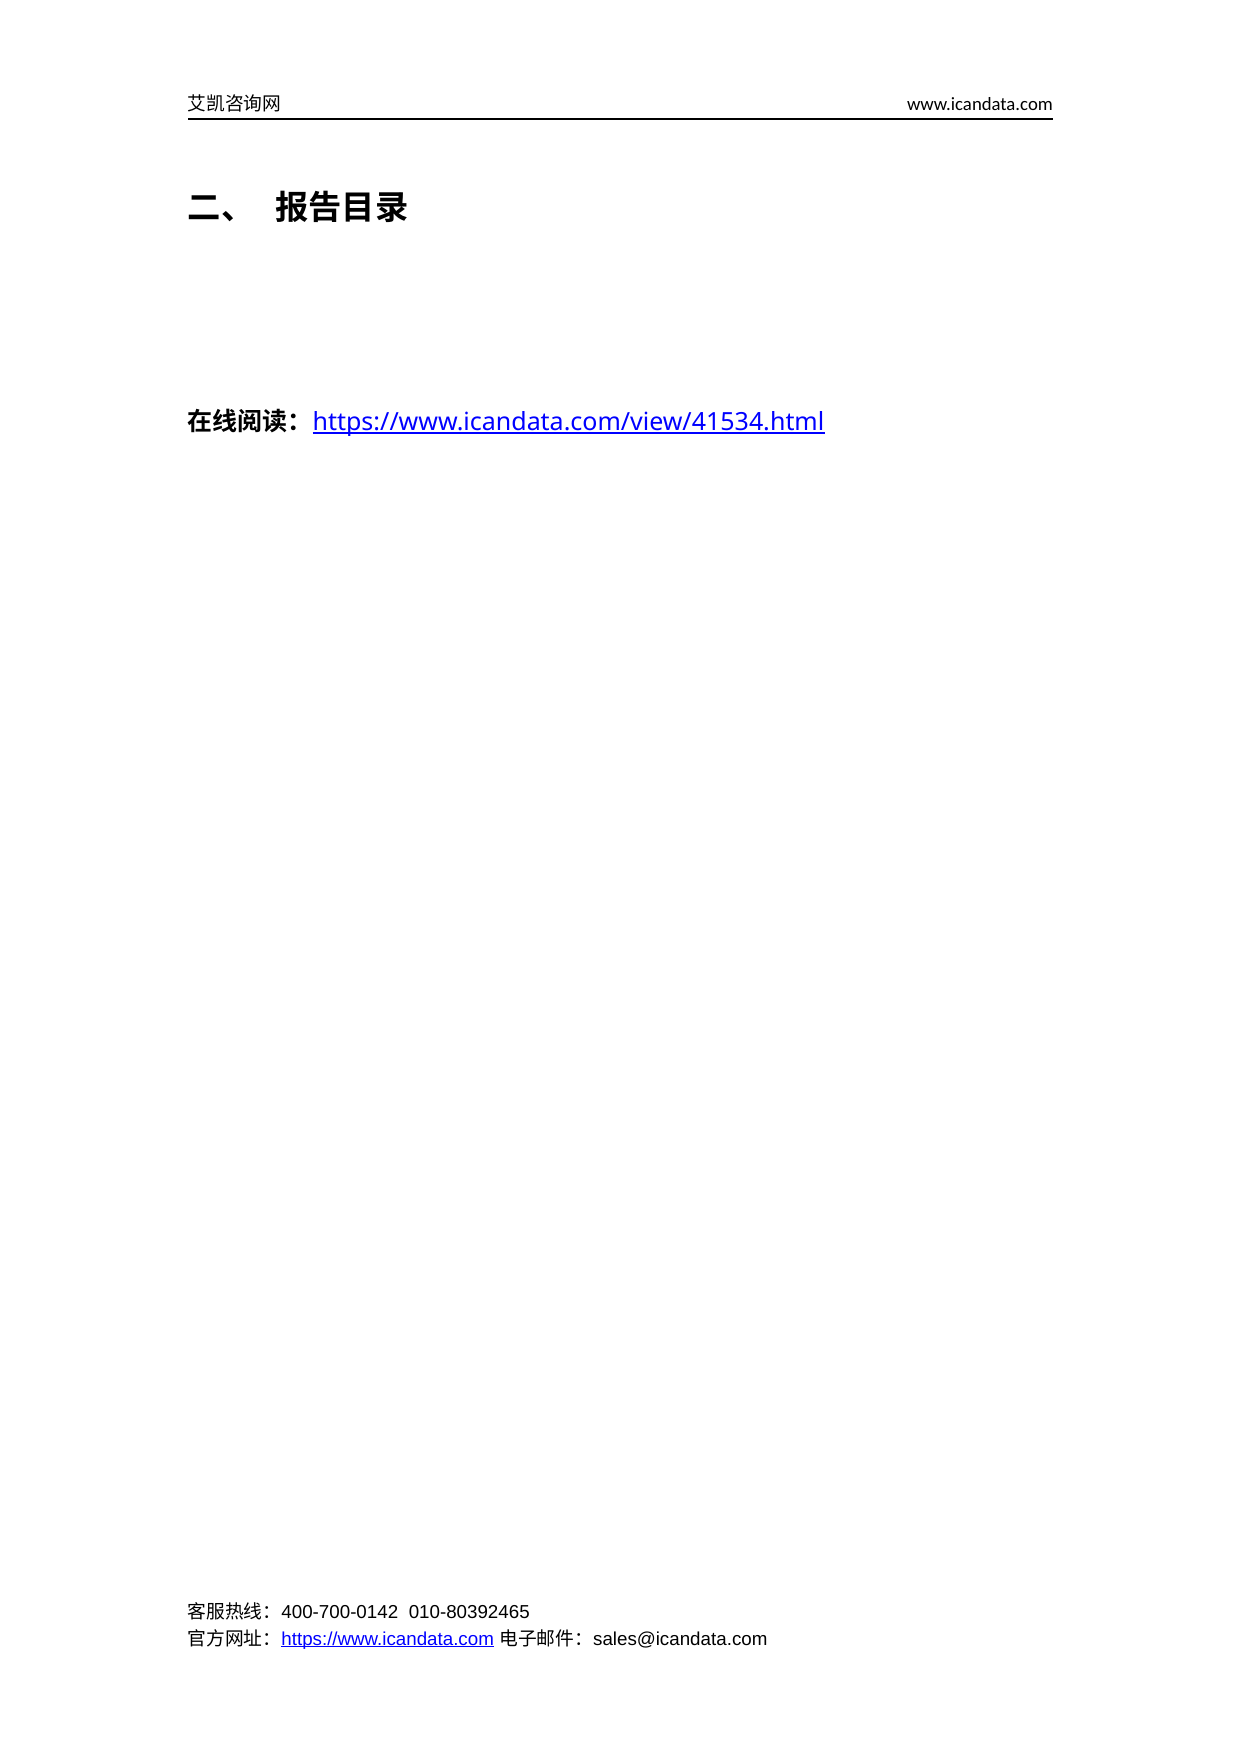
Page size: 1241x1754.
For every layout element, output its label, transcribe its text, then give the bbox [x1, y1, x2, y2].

subtitle 报告目录 [187, 172, 1053, 237]
text 在线阅读：https://www.icandata.com/view/41534.html [187, 387, 1053, 452]
